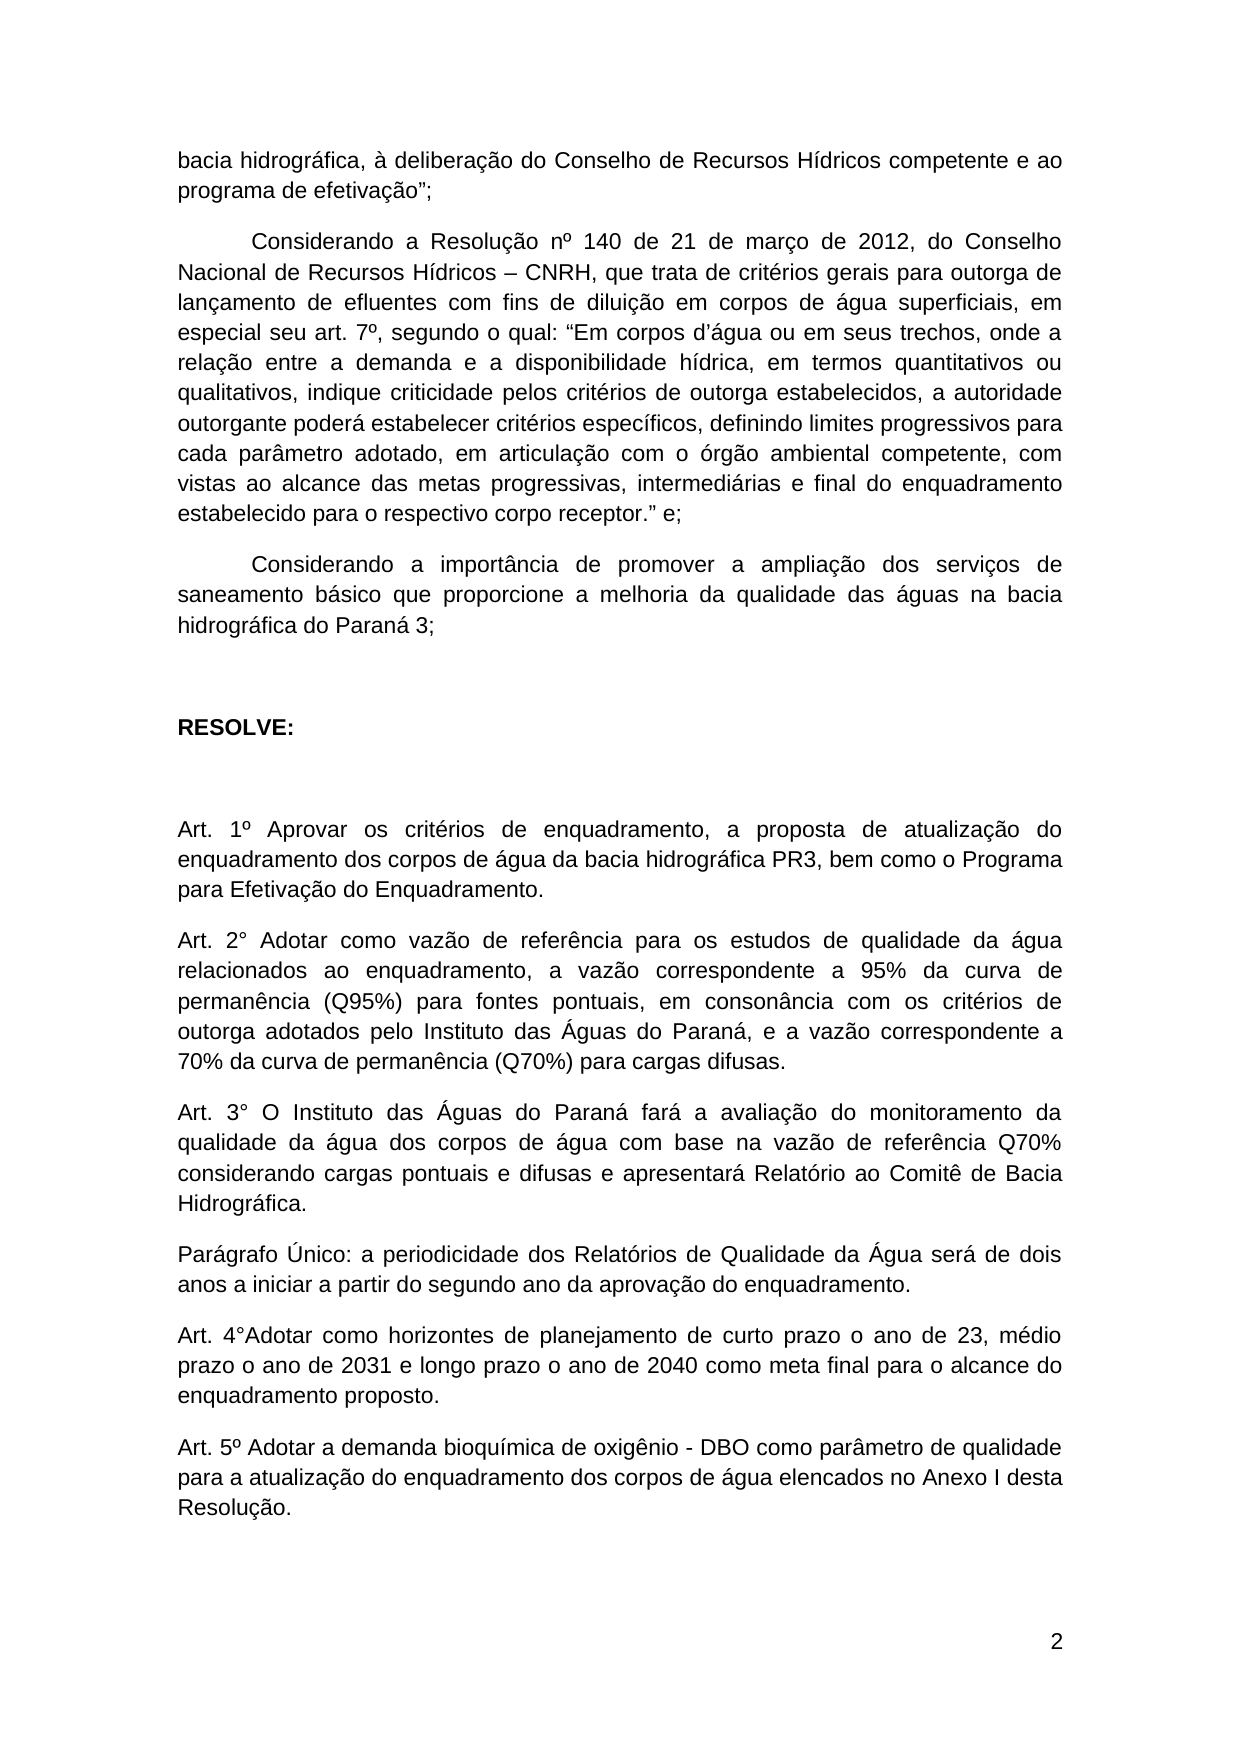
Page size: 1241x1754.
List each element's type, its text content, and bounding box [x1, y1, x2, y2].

text Art. 3° O Instituto das Águas do Paraná fará a avaliação do monitoramento da qualidade da água dos corpos de água com base na vazão de referência Q70% considerando cargas pontuais e difusas e apresentará Relatório ao Comitê de Bacia Hidrográfica. [177, 1099, 1063, 1216]
text Considerando a importância de promover a ampliação dos serviços de saneamento básico que proporcione a melhoria da qualidade das águas na bacia hidrográfica do Paraná 3; [177, 551, 1063, 638]
text Art. 1º Aprovar os critérios de enquadramento, a proposta de atualização do enquadramento dos corpos de água da bacia hidrográfica PR3, bem como o Programa para Efetivação do Enquadramento. [177, 816, 1063, 902]
text Art. 4°Adotar como horizontes de planejamento de curto prazo o ano de 23, médio prazo o ano de 2031 e longo prazo o ano de 2040 como meta final para o alcance do enquadramento proposto. [177, 1322, 1063, 1409]
text Considerando a Resolução nº 140 de 21 de março de 2012, do Conselho Nacional de Recursos Hídricos – CNRH, que trata de critérios gerais para outorga de lançamento de efluentes com fins de diluição em corpos de água superficiais, em especial seu art. 7º, segundo o qual: “Em corpos d’água ou em seus trechos, onde a relação entre a demanda e a disponibilidade hídrica, em termos quantitativos ou qualitativos, indique criticidade pelos critérios de outorga estabelecidos, a autoridade outorgante poderá estabelecer critérios específicos, definindo limites progressivos para cada parâmetro adotado, em articulação com o órgão ambiental competente, com vistas ao alcance das metas progressivas, intermediárias e final do enquadramento estabelecido para o respectivo corpo receptor.” e; [177, 228, 1063, 526]
text Art. 2° Adotar como vazão de referência para os estudos de qualidade da água relacionados ao enquadramento, a vazão correspondente a 95% da curva de permanência (Q95%) para fontes pontuais, em consonância com os critérios de outorga adotados pelo Instituto das Águas do Paraná, e a vazão correspondente a 70% da curva de permanência (Q70%) para cargas difusas. [177, 927, 1063, 1074]
text Parágrafo Único: a periodicidade dos Relatórios de Qualidade da Água será de dois anos a iniciar a partir do segundo ano da aprovação do enquadramento. [177, 1241, 1063, 1297]
text Art. 5º Adotar a demanda bioquímica de oxigênio - DBO como parâmetro de qualidade para a atualização do enquadramento dos corpos de água elencados no Anexo I desta Resolução. [177, 1433, 1063, 1520]
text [177, 147, 1063, 203]
text RESOLVE: [177, 714, 1063, 740]
